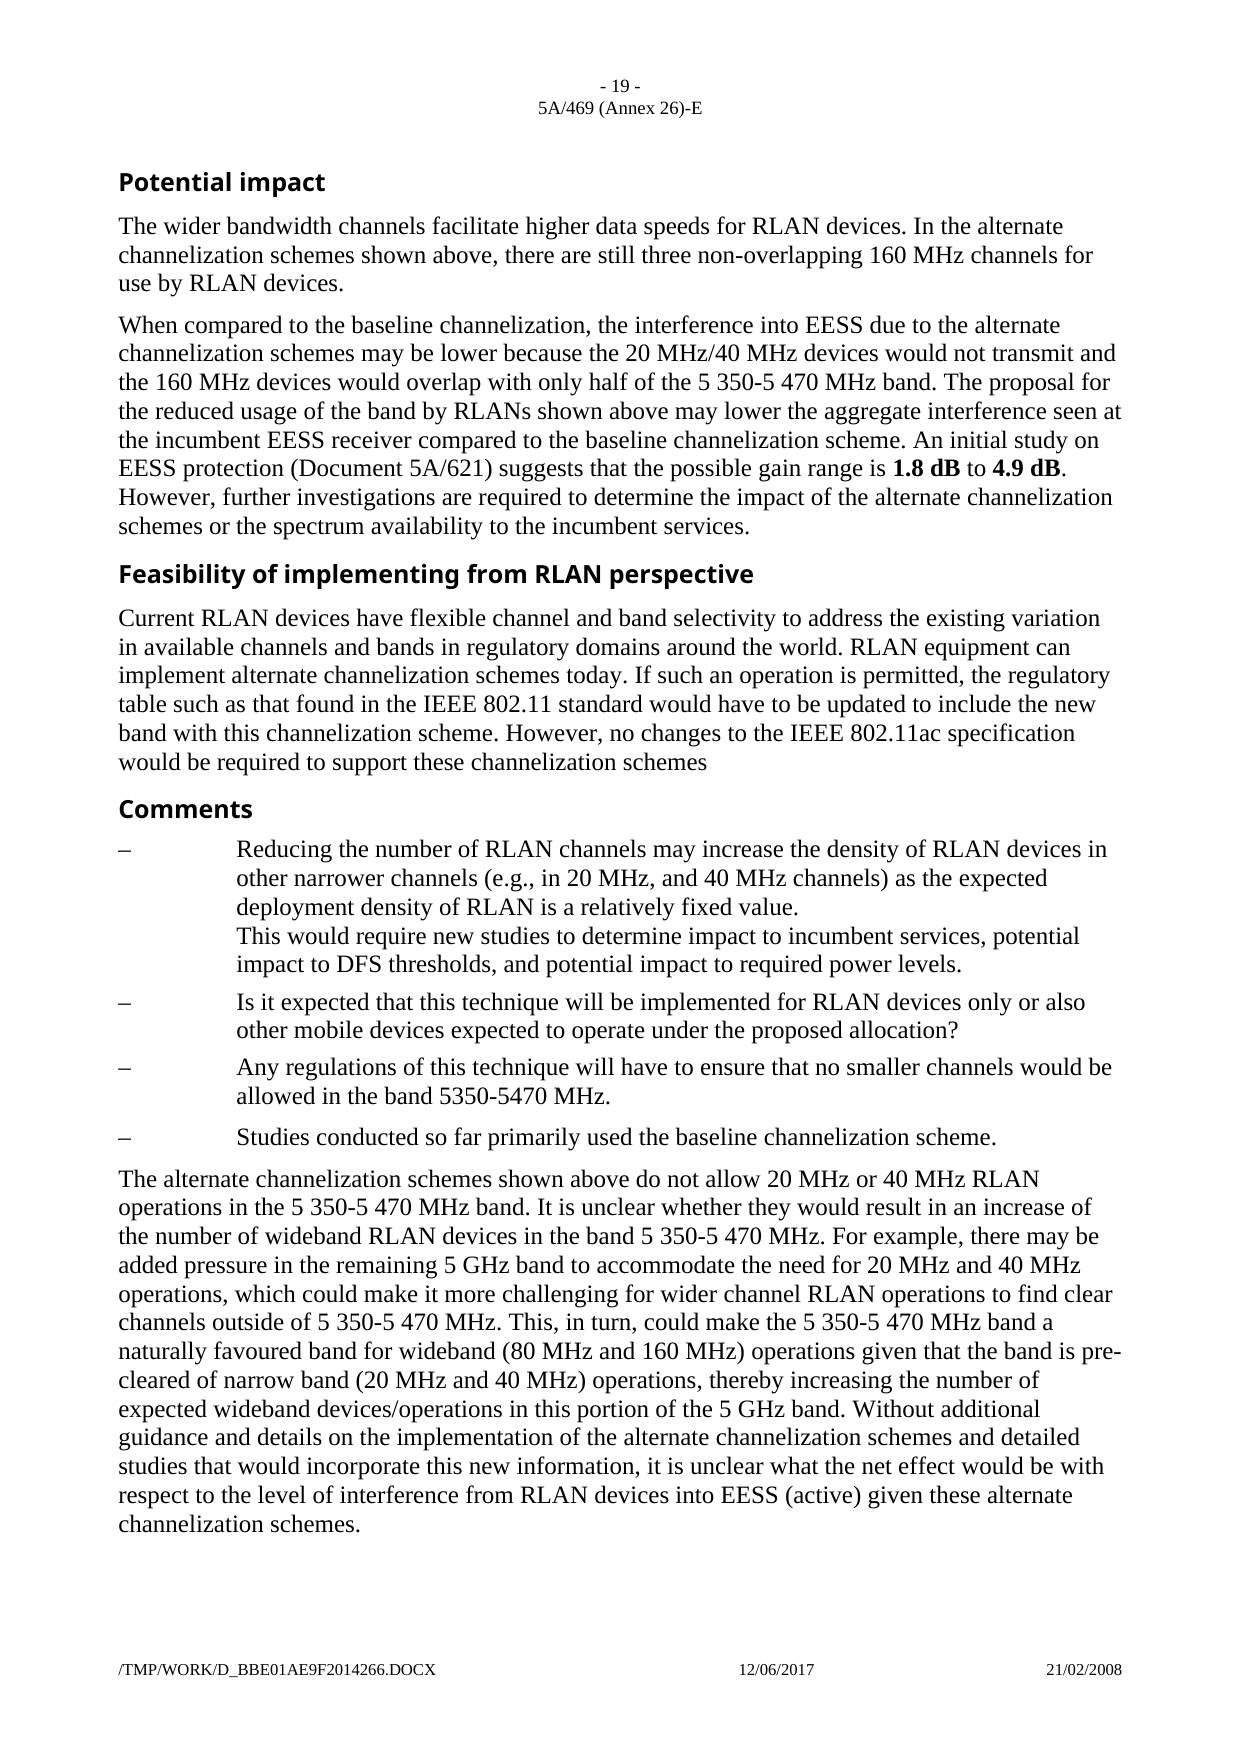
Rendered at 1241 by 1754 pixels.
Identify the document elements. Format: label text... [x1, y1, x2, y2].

text – Is it expected that this technique will be implemented for RLAN devices only or also other mobile devices expected to operate under the proposed allocation? [118, 987, 1122, 1044]
text When compared to the baseline channelization, the interference into EESS due to the alternate channelization schemes may be lower because the 20 MHz/40 MHz devices would not transmit and the 160 MHz devices would overlap with only half of the 5 350-5 470 MHz band. The proposal for the reduced usage of the band by RLANs shown above may lower the aggregate interference seen at the incumbent EESS receiver compared to the baseline channelization scheme. An initial study on EESS protection (Document 5A/621) suggests that the possible gain range is 1.8 dB to 4.9 dB. However, further investigations are required to determine the impact of the alternate channelization schemes or the spectrum availability to the incumbent services. [118, 310, 1122, 540]
subtitle Feasibility of implementing from RLAN perspective [118, 556, 1122, 590]
text Current RLAN devices have flexible channel and band selectivity to address the existing variation in available channels and bands in regulatory domains around the world. RLAN equipment can implement alternate channelization schemes today. If such an operation is permitted, the regulatory table such as that found in the IEEE 802.11 standard would have to be updated to include the new band with this channelization scheme. However, no changes to the IEEE 802.11ac specification would be required to support these channelization schemes [118, 603, 1122, 775]
text The alternate channelization schemes shown above do not allow 20 MHz or 40 MHz RLAN operations in the 5 350-5 470 MHz band. It is unclear whether they would result in an increase of the number of wideband RLAN devices in the band 5 350-5 470 MHz. For example, there may be added pressure in the remaining 5 GHz band to accommodate the need for 20 MHz and 40 MHz operations, which could make it more challenging for wider channel RLAN operations to find clear channels outside of 5 350-5 470 MHz. This, in turn, could make the 5 350-5 470 MHz band a naturally favoured band for wideband (80 MHz and 160 MHz) operations given that the band is pre-cleared of narrow band (20 MHz and 40 MHz) operations, thereby increasing the number of expected wideband devices/operations in this portion of the 5 GHz band. Without additional guidance and details on the implementation of the alternate channelization schemes and detailed studies that would incorporate this new information, it is unclear what the net effect would be with respect to the level of interference from RLAN devices into EESS (active) given these alternate channelization schemes. [118, 1164, 1122, 1537]
text – Reducing the number of RLAN channels may increase the density of RLAN devices in other narrower channels (e.g., in 20 MHz, and 40 MHz channels) as the expected deployment density of RLAN is a relatively fixed value. This would require new studies to determine impact to incumbent services, potential impact to DFS thresholds, and potential impact to required power levels. [118, 834, 1122, 978]
text – Any regulations of this technique will have to ensure that no smaller channels would be allowed in the band 5350-5470 MHz. [118, 1052, 1122, 1110]
subtitle Comments [118, 792, 1122, 826]
subtitle Potential impact [118, 164, 1122, 198]
text – Studies conducted so far primarily used the baseline channelization scheme. [118, 1122, 1122, 1151]
text The wider bandwidth channels facilitate higher data speeds for RLAN devices. In the alternate channelization schemes shown above, there are still three non-overlapping 160 MHz channels for use by RLAN devices. [118, 211, 1122, 297]
